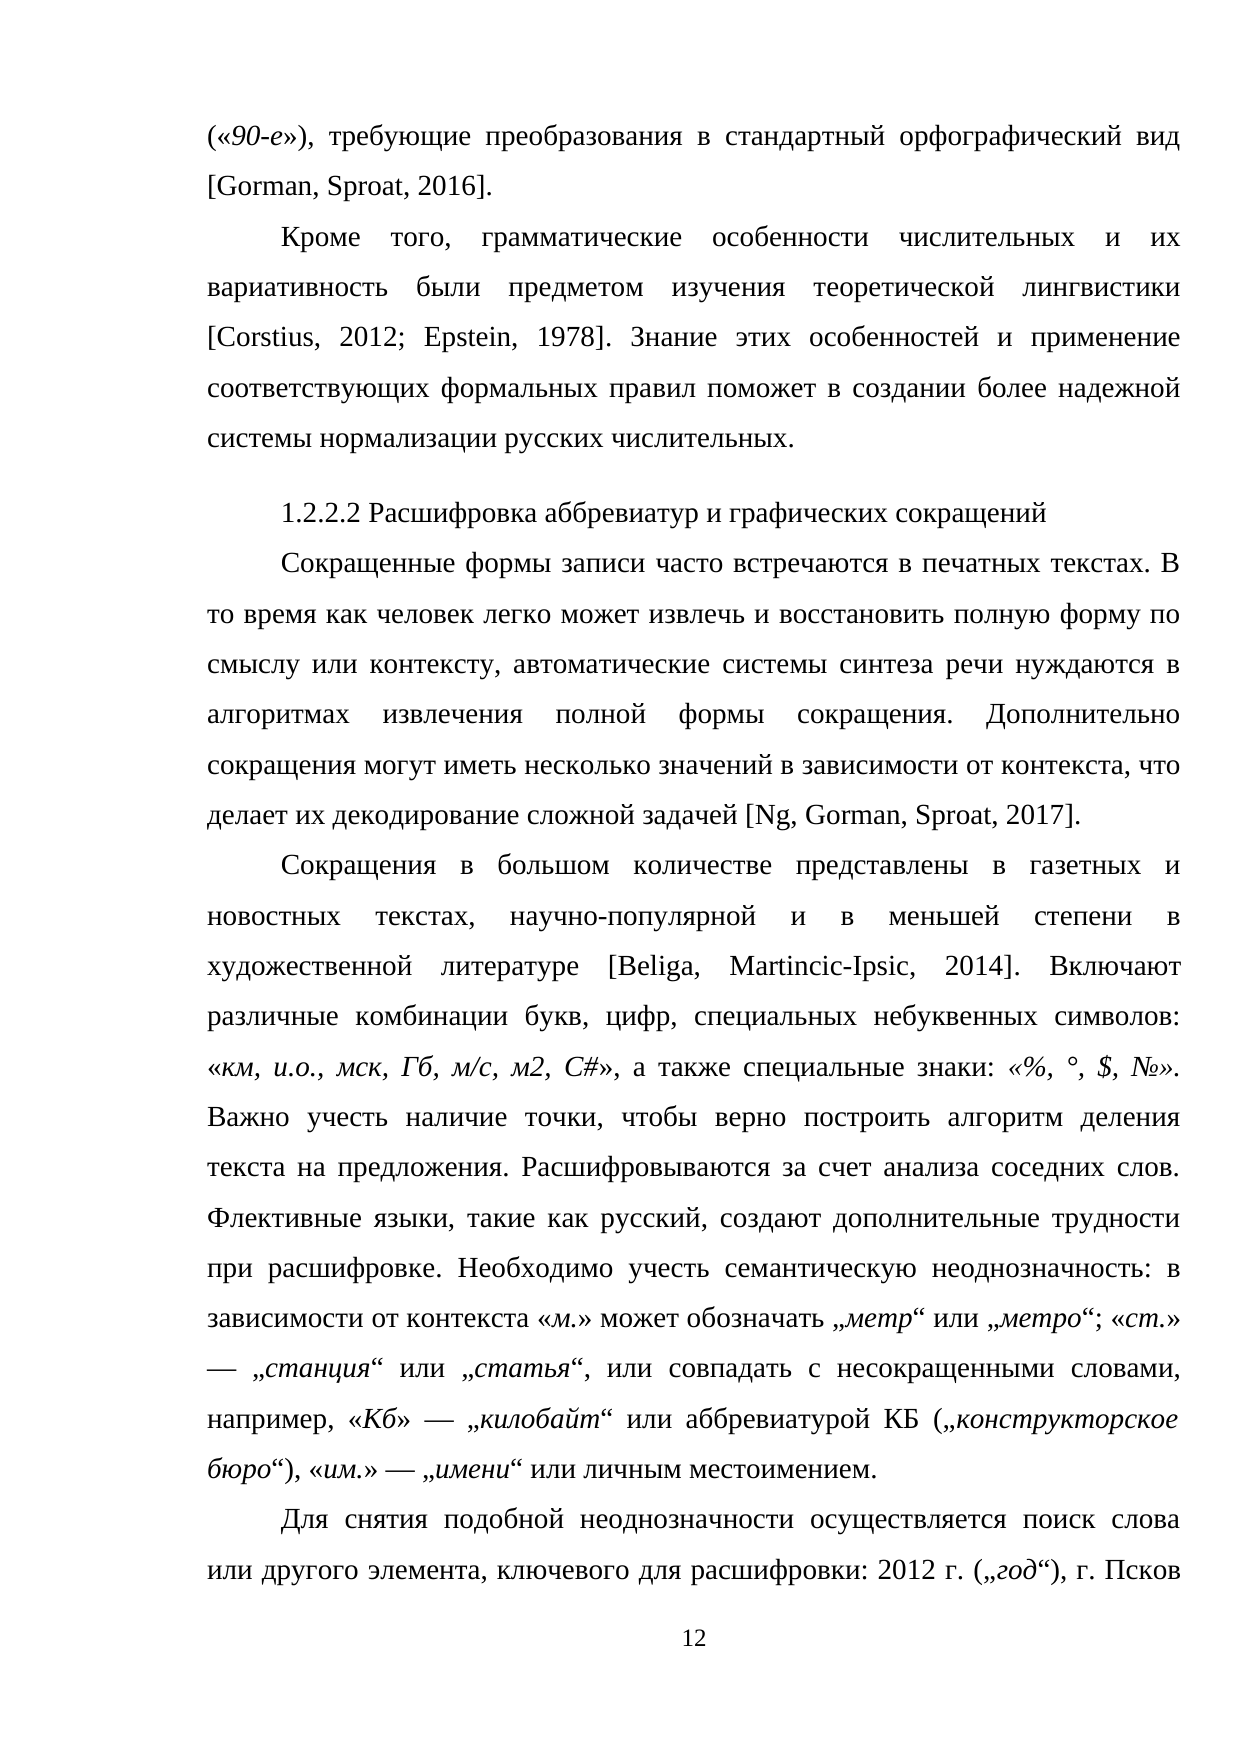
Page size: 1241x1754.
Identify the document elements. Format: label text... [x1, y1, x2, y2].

text Сокращенные формы записи часто встречаются в печатных текстах. В то время как человек легко может извлечь и восстановить полную форму по смыслу или контексту, автоматические системы синтеза речи нуждаются в алгоритмах извлечения полной формы сокращения. Дополнительно сокращения могут иметь несколько значений в зависимости от контекста, что делает их декодирование сложной задачей [Ng, Gorman, Sproat, 2017]. [207, 546, 1181, 831]
text Кроме того, грамматические особенности числительных и их вариативность были предметом изучения теоретической лингвистики [Corstius, 2012; Epstein, 1978]. Знание этих особенностей и применение соответствующих формальных правил поможет в создании более надежной системы нормализации русских числительных. [207, 219, 1181, 453]
text 1.2.2.2 Расшифровка аббревиатур и графических сокращений [207, 495, 1181, 529]
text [207, 118, 1181, 202]
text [207, 1502, 1181, 1585]
text Сокращения в большом количестве представлены в газетных и новостных текстах, научно-популярной и в меньшей степени в художественной литературе [Beliga, Martincic-Ipsic, 2014]. Включают различные комбинации букв, цифр, специальных небуквенных символов: «км, и.о., мск, Гб, м/с, м2, C#», а также специальные знаки: «%, °, $, №». Важно учесть наличие точки, чтобы верно построить алгоритм деления текста на предложения. Расшифровываются за счет анализа соседних слов. Флективные языки, такие как русский, создают дополнительные трудности при расшифровке. Необходимо учесть семантическую неоднозначность: в зависимости от контекста «м.» может обозначать „метр“ или „метро“; «ст.» — „станция“ или „статья“, или совпадать с несокращенными словами, например, «Кб» — „килобайт“ или аббревиатурой КБ („конструкторское бюро“), «им.» — „имени“ или личным местоимением. [207, 847, 1181, 1485]
